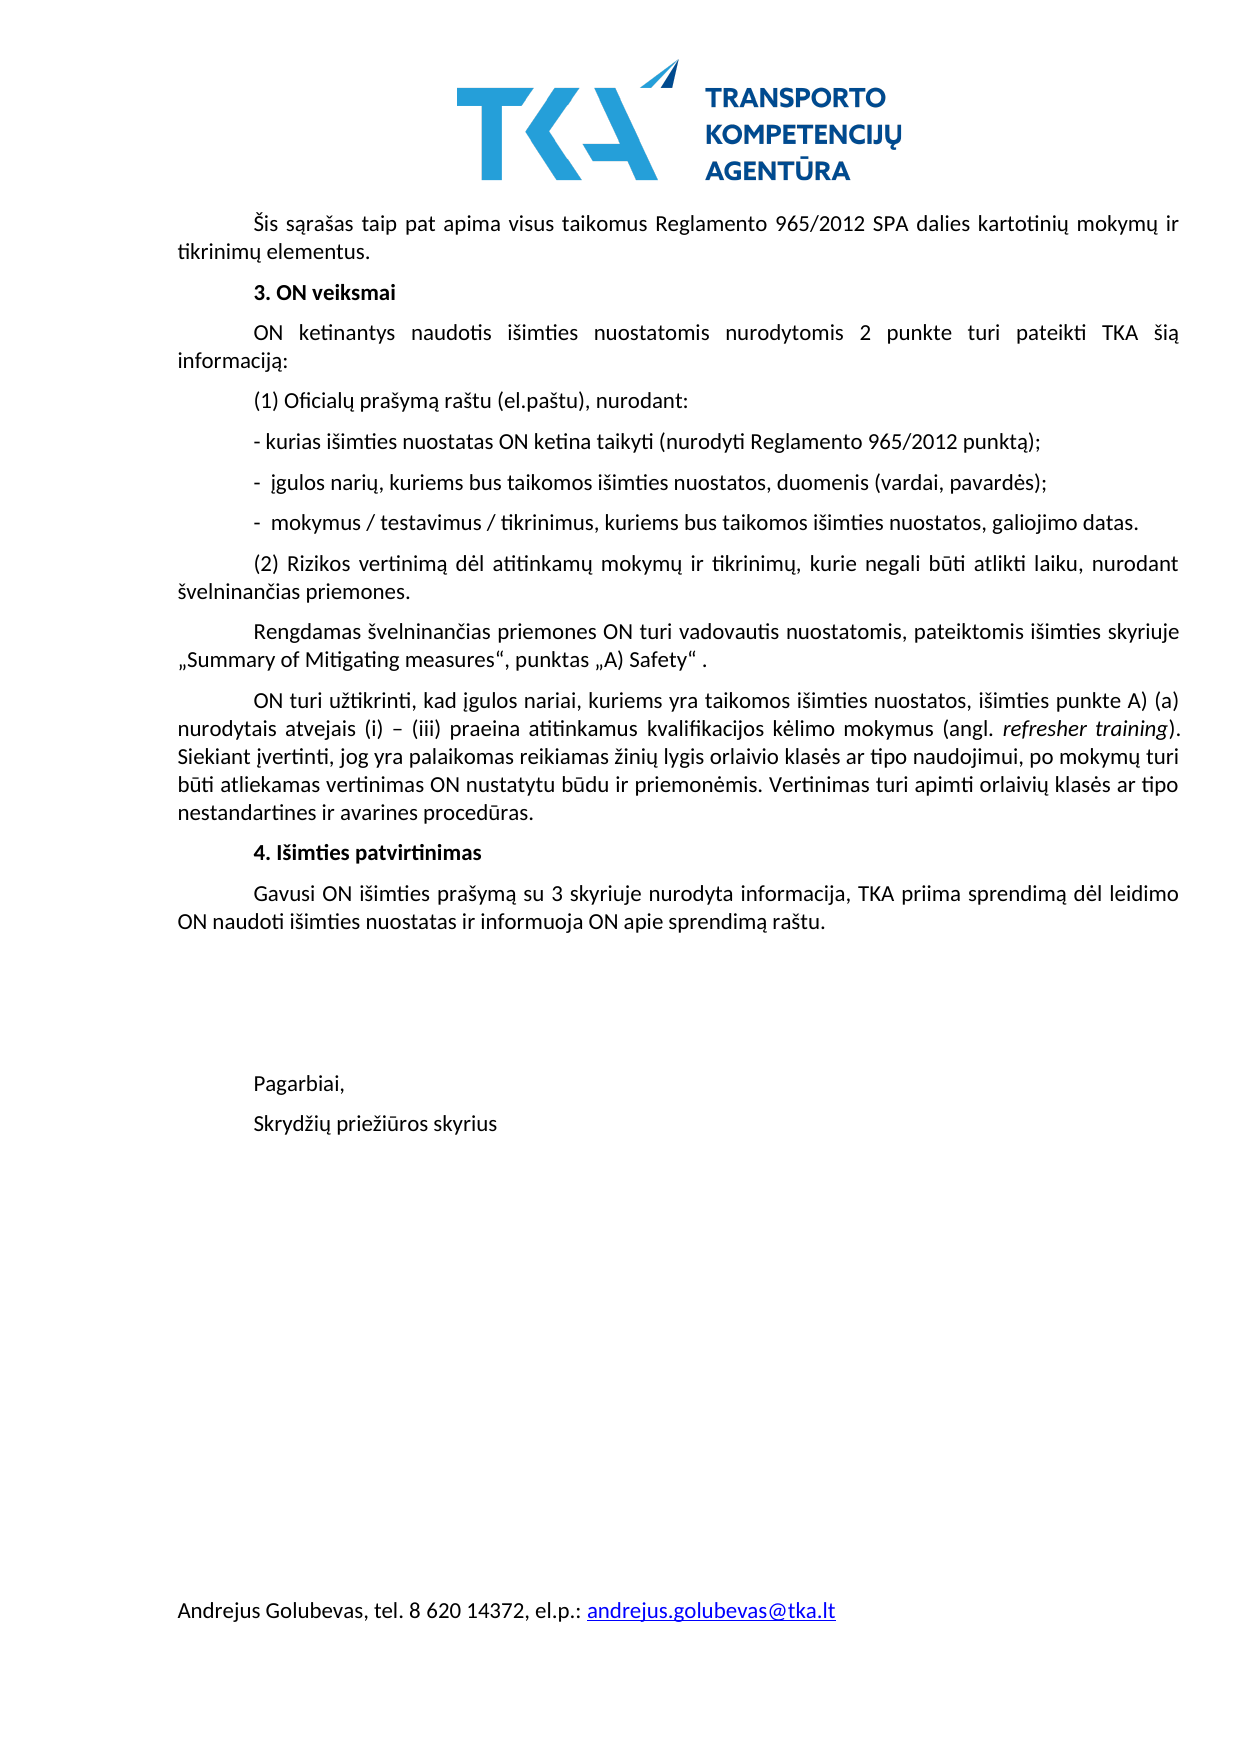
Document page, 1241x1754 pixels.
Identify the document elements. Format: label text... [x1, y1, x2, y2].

text ON ketinantys naudotis išimties nuostatomis nurodytomis 2 punkte turi pateikti TKA šią informaciją: [177, 318, 1181, 374]
text - kurias išimties nuostatas ON ketina taikyti (nurodyti Reglamento 965/2012 punktą); [177, 427, 1181, 455]
text Skrydžių priežiūros skyrius [177, 1109, 1181, 1138]
text - įgulos narių, kuriems bus taikomos išimties nuostatos, duomenis (vardai, pavardės); [177, 468, 1181, 496]
text 3. ON veiksmai [177, 278, 1181, 306]
text - mokymus / testavimus / tikrinimus, kuriems bus taikomos išimties nuostatos, galiojimo datas. [177, 508, 1181, 536]
text Šis sąrašas taip pat apima visus taikomus Reglamento 965/2012 SPA dalies kartotinių mokymų ir tikrinimų elementus. [177, 209, 1181, 265]
text Pagarbiai, [177, 1069, 1181, 1097]
text Rengdamas švelninančias priemones ON turi vadovautis nuostatomis, pateiktomis išimties skyriuje „Summary of Mitigating measures“, punktas „A) Safety“ . [177, 617, 1181, 673]
picture [457, 59, 902, 181]
text (2) Rizikos vertinimą dėl atitinkamų mokymų ir tikrinimų, kurie negali būti atlikti laiku, nurodant švelninančias priemones. [177, 549, 1181, 605]
text Gavusi ON išimties prašymą su 3 skyriuje nurodyta informacija, TKA priima sprendimą dėl leidimo ON naudoti išimties nuostatas ir informuoja ON apie sprendimą raštu. [177, 879, 1181, 935]
text Andrejus Golubevas, tel. 8 620 14372, el.p.: andrejus.golubevas@tka.lt [177, 1596, 1181, 1624]
text ON turi užtikrinti, kad įgulos nariai, kuriems yra taikomos išimties nuostatos, išimties punkte A) (a) nurodytais atvejais (i) – (iii) praeina atitinkamus kvalifikacijos kėlimo mokymus (angl. refresher training). Siekiant įvertinti, jog yra palaikomas reikiamas žinių lygis orlaivio klasės ar tipo naudojimui, po mokymų turi būti atliekamas vertinimas ON nustatytu būdu ir priemonėmis. Vertinimas turi apimti orlaivių klasės ar tipo nestandartines ir avarines procedūras. [177, 686, 1181, 826]
text 4. Išimties patvirtinimas [177, 838, 1181, 866]
text (1) Oficialų prašymą raštu (el.paštu), nurodant: [177, 387, 1181, 415]
